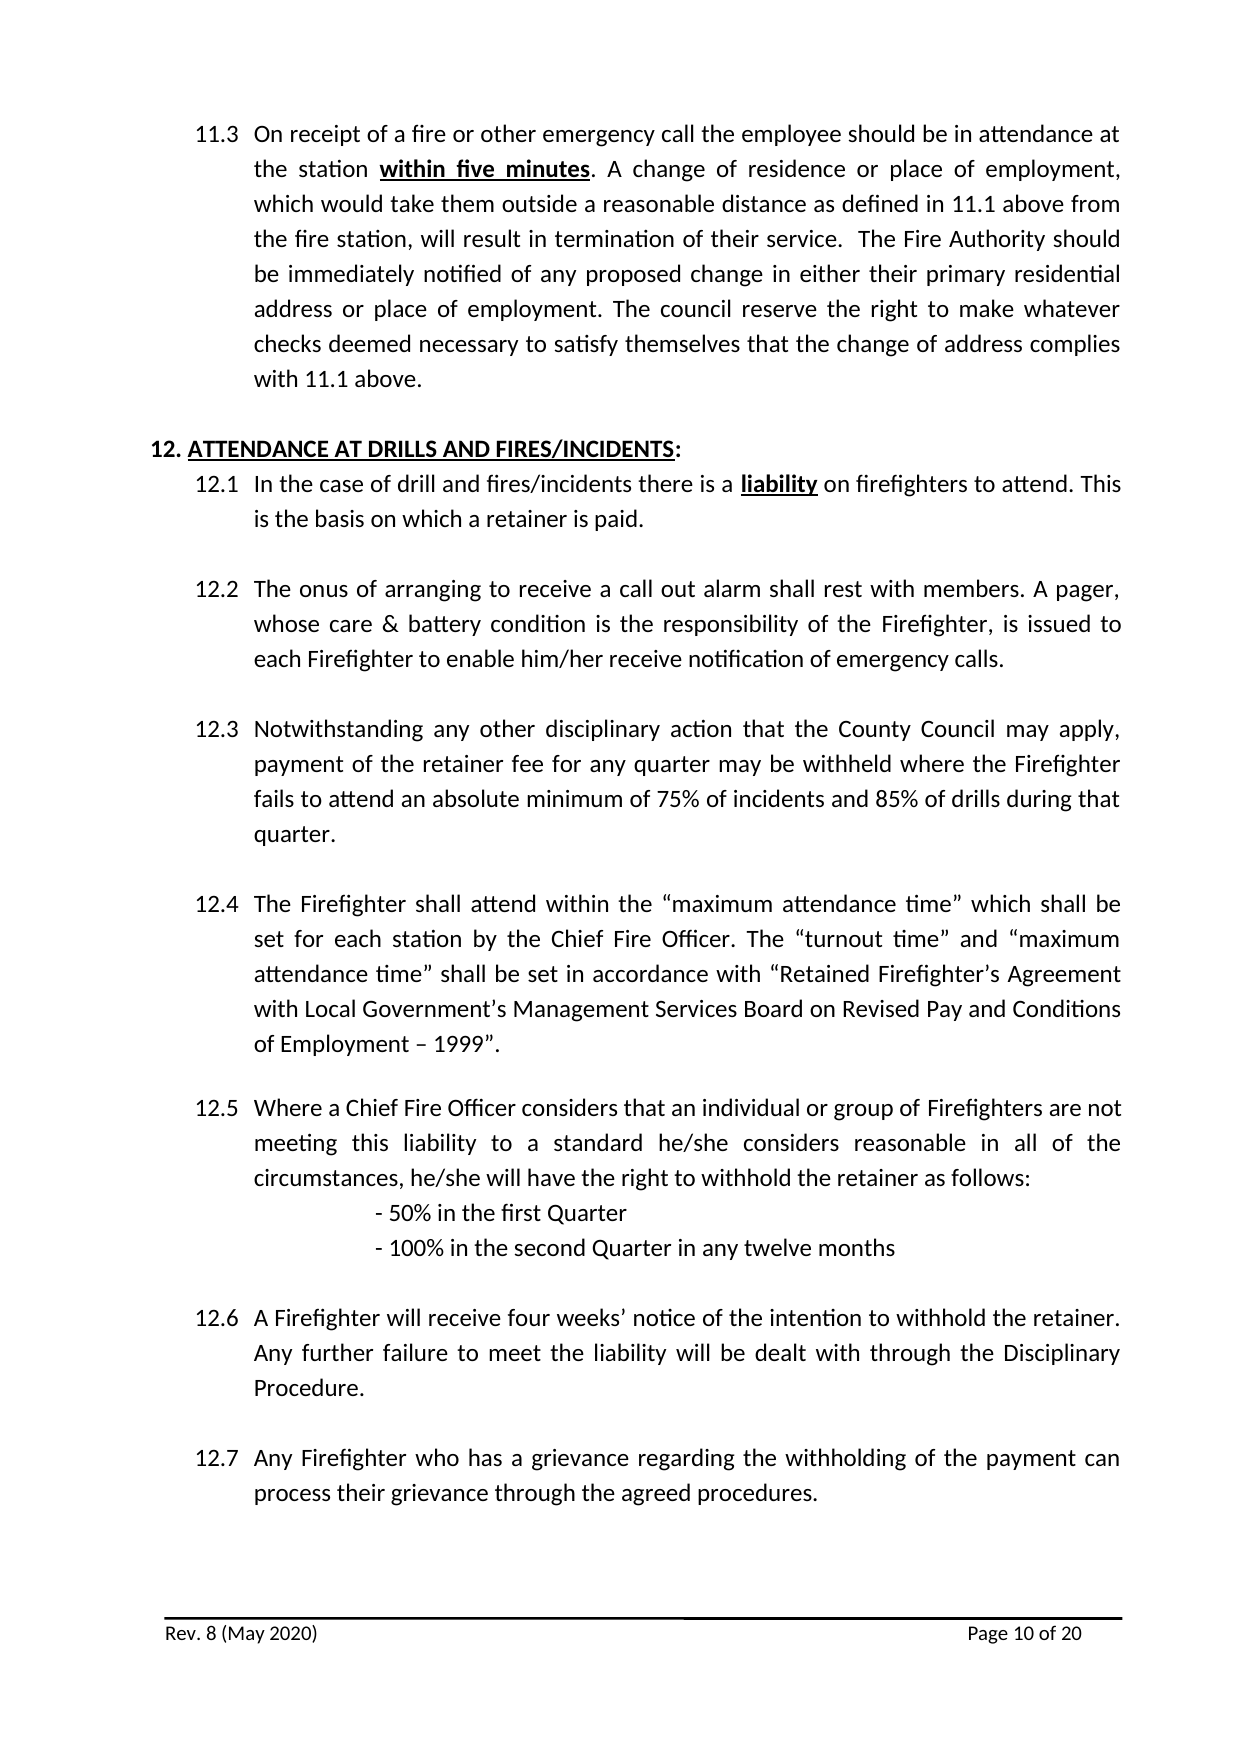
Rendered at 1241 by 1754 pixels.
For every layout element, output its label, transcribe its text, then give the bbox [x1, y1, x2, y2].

text 12.7 Any Firefighter who has a grievance regarding the withholding of the payment can process their grievance through the agreed procedures. [194, 1442, 1122, 1508]
text 12.6 A Firefighter will receive four weeks’ notice of the intention to withhold the retainer. Any further failure to meet the liability will be dealt with through the Disciplinary Procedure. [194, 1302, 1122, 1403]
text - 100% in the second Quarter in any twelve months [187, 1232, 1122, 1263]
text 12.1 In the case of drill and fires/incidents there is a liability on firefighters to attend. This is the basis on which a retainer is paid. [194, 468, 1122, 534]
text 12.4 The Firefighter shall attend within the “maximum attendance time” which shall be set for each station by the Chief Fire Officer. The “turnout time” and “maximum attendance time” shall be set in accordance with “Retained Firefighter’s Agreement with Local Government’s Management Services Board on Revised Pay and Conditions of Employment – 1999”. [194, 888, 1122, 1059]
text 12.2 The onus of arranging to receive a call out alarm shall rest with members. A pager, whose care & battery condition is the responsibility of the Firefighter, is issued to each Firefighter to enable him/her receive notification of emergency calls. [194, 573, 1122, 674]
text 12.3 Notwithstanding any other disciplinary action that the County Council may apply, payment of the retainer fee for any quarter may be withheld where the Firefighter fails to attend an absolute minimum of 75% of incidents and 85% of drills during that quarter. [194, 713, 1122, 849]
list ATTENDANCE AT DRILLS AND FIRES/INCIDENTS: [150, 433, 1122, 464]
text - 50% in the first Quarter [187, 1197, 1122, 1228]
text 12.5 Where a Chief Fire Officer considers that an individual or group of Firefighters are not meeting this liability to a standard he/she considers reasonable in all of the circumstances, he/she will have the right to withhold the retainer as follows: [194, 1092, 1122, 1193]
text 11.3 On receipt of a fire or other emergency call the employee should be in attendance at the station within five minutes. A change of residence or place of employment, which would take them outside a reasonable distance as defined in 11.1 above from the fire station, will result in termination of their service. The Fire Authority should be immediately notified of any proposed change in either their primary residential address or place of employment. The council reserve the right to make whatever checks deemed necessary to satisfy themselves that the change of address complies with 11.1 above. [194, 118, 1122, 394]
